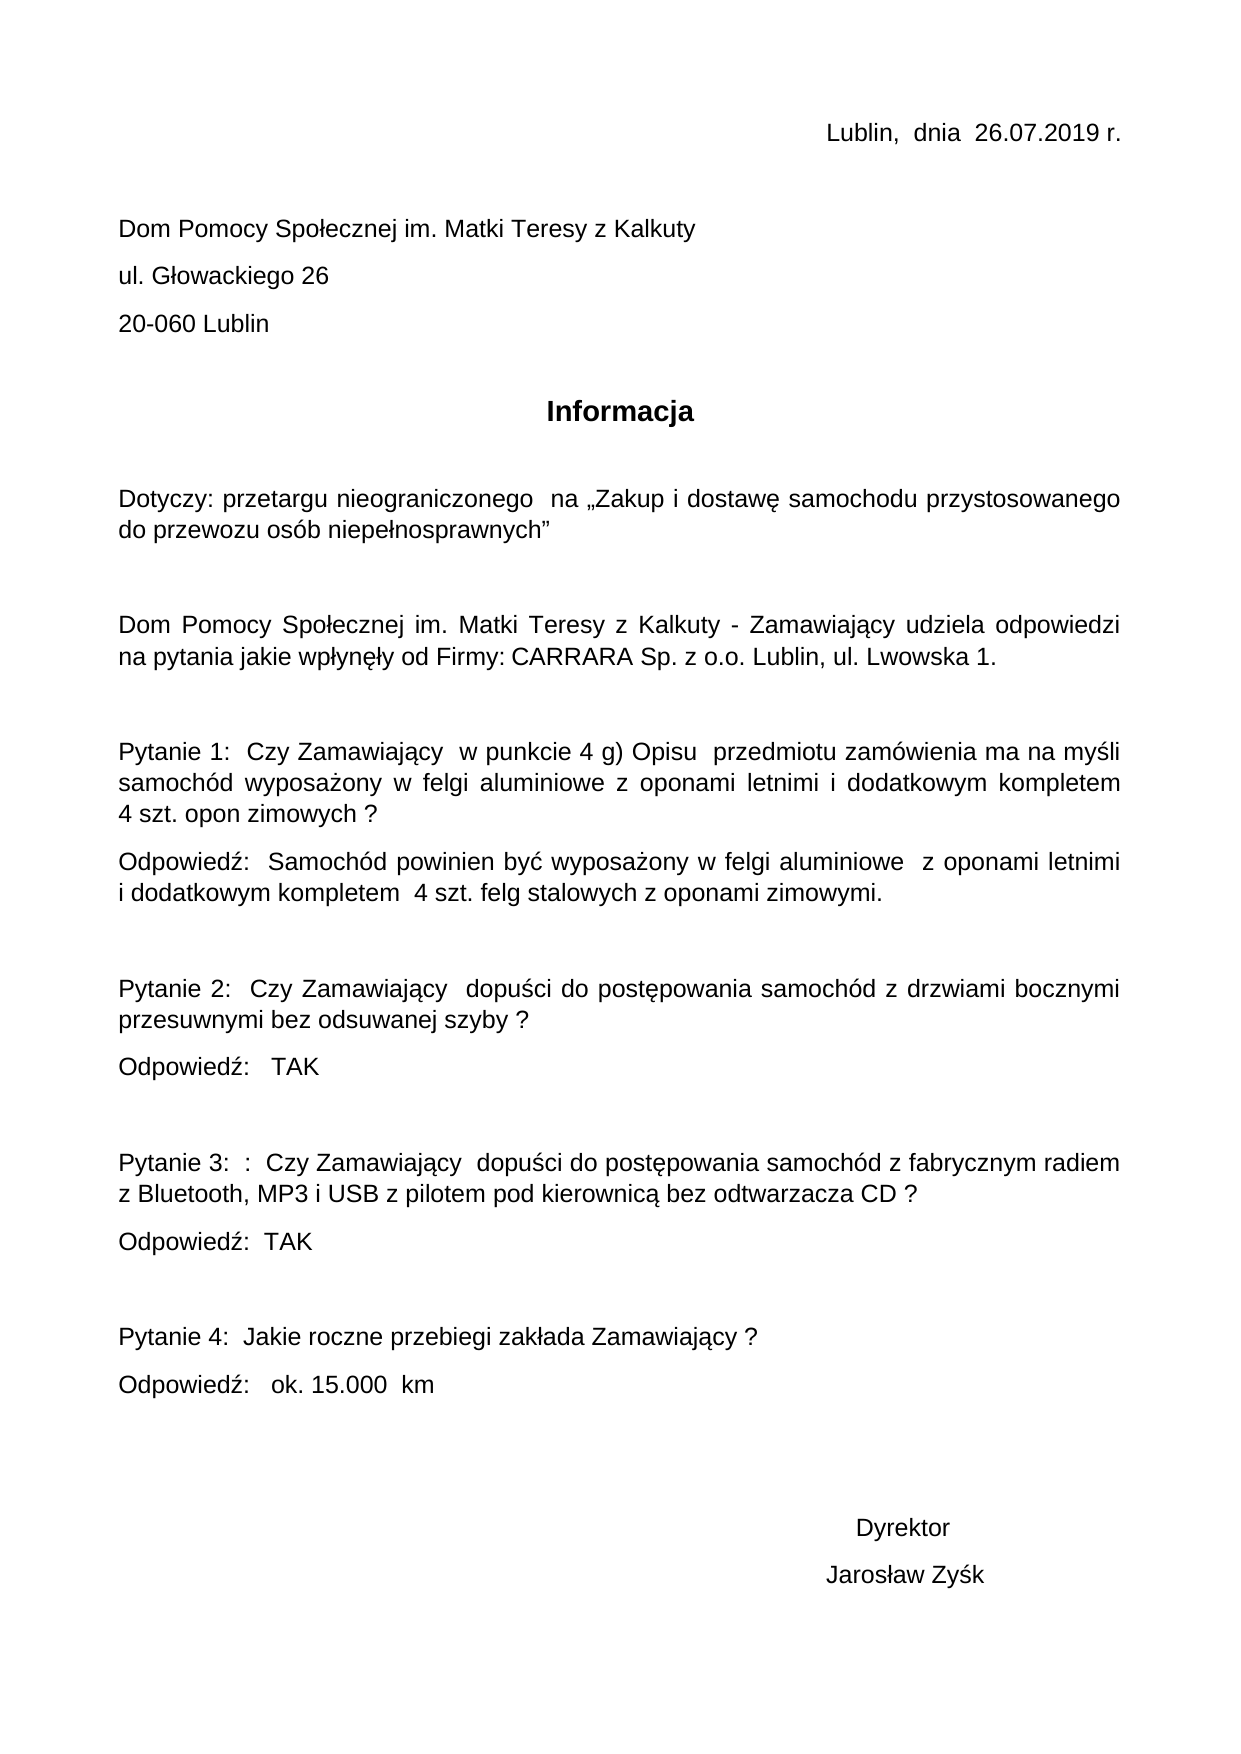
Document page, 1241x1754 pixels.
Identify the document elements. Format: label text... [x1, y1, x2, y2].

text Pytanie 4: Jakie roczne przebiegi zakłada Zamawiający ? [118, 1322, 1122, 1351]
text Odpowiedź: ok. 15.000 km [118, 1370, 1122, 1398]
text Dom Pomocy Społecznej im. Matki Teresy z Kalkuty [118, 213, 1122, 242]
text Lublin, dnia 26.07.2019 r. [118, 118, 1122, 147]
text Informacja [118, 394, 1122, 427]
text ul. Głowackiego 26 [118, 261, 1122, 290]
text Pytanie 2: Czy Zamawiający dopuści do postępowania samochód z drzwiami bocznymi przesuwnymi bez odsuwanej szyby ? [118, 974, 1122, 1033]
text Pytanie 3: : Czy Zamawiający dopuści do postępowania samochód z fabrycznym radiem z Bluetooth, MP3 i USB z pilotem pod kierownicą bez odtwarzacza CD ? [118, 1148, 1122, 1208]
text 20-060 Lublin [118, 309, 1122, 338]
text Odpowiedź: Samochód powinien być wyposażony w felgi aluminiowe z oponami letnimi i dodatkowym kompletem 4 szt. felg stalowych z oponami zimowymi. [118, 847, 1122, 907]
text Odpowiedź: TAK [118, 1052, 1122, 1081]
text Dom Pomocy Społecznej im. Matki Teresy z Kalkuty - Zamawiający udziela odpowiedzi na pytania jakie wpłynęły od Firmy: CARRARA Sp. z o.o. Lublin, ul. Lwowska 1. [118, 611, 1122, 671]
text Pytanie 1: Czy Zamawiający w punkcie 4 g) Opisu przedmiotu zamówienia ma na myśli samochód wyposażony w felgi aluminiowe z oponami letnimi i dodatkowym kompletem 4 szt. opon zimowych ? [118, 737, 1122, 828]
text Dyrektor [782, 1513, 1122, 1542]
text Dotyczy: przetargu nieograniczonego na „Zakup i dostawę samochodu przystosowanego do przewozu osób niepełnosprawnych” [118, 484, 1122, 544]
text Odpowiedź: TAK [118, 1227, 1122, 1255]
text Jarosław Zyśk [118, 1561, 1122, 1589]
